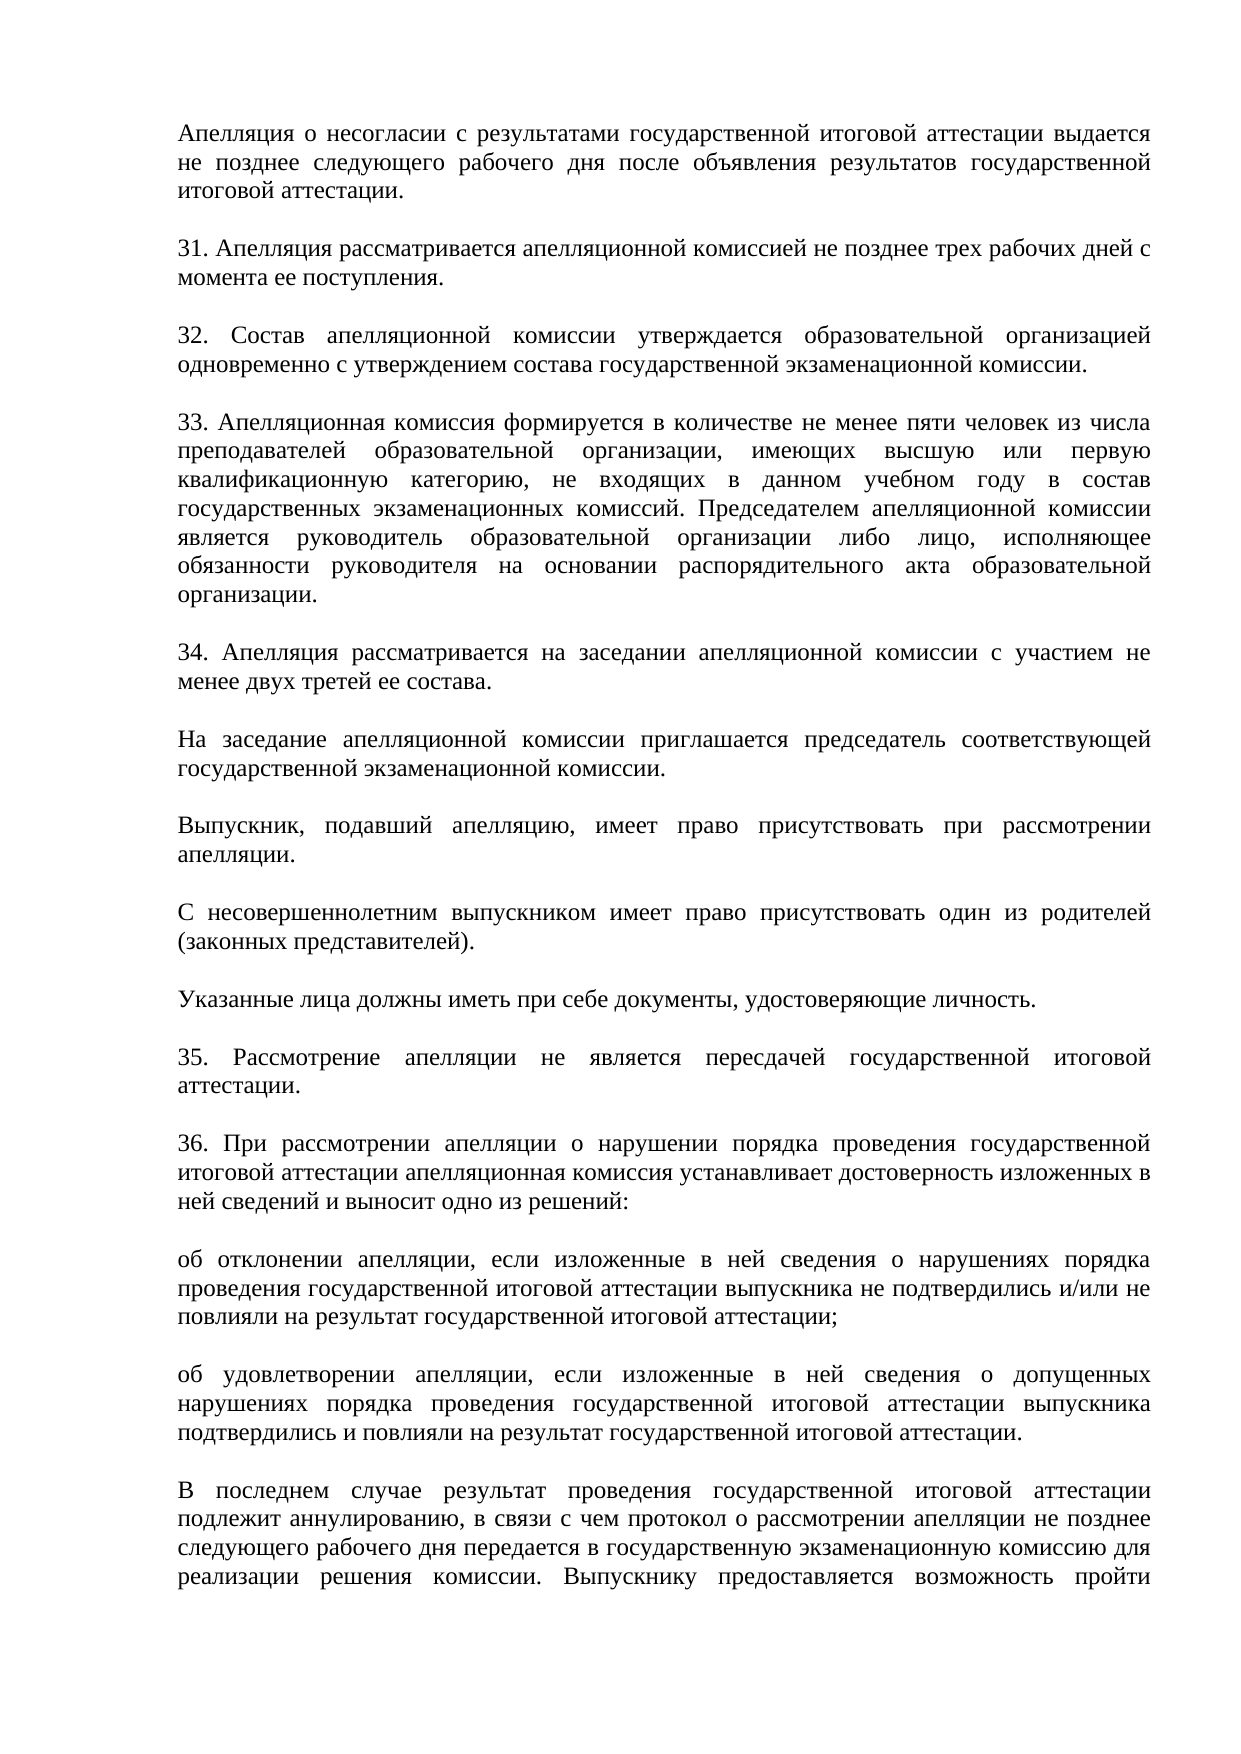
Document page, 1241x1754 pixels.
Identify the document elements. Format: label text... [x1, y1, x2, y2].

text 34. Апелляция рассматривается на заседании апелляционной комиссии с участием не менее двух третей ее состава. [177, 637, 1152, 695]
text Апелляция о несогласии с результатами государственной итоговой аттестации выдается не позднее следующего рабочего дня после объявления результатов государственной итоговой аттестации. [177, 118, 1152, 204]
text Выпускник, подавший апелляцию, имеет право присутствовать при рассмотрении апелляции. [177, 811, 1152, 868]
text 31. Апелляция рассматривается апелляционной комиссией не позднее трех рабочих дней с момента ее поступления. [177, 233, 1152, 291]
text Указанные лица должны иметь при себе документы, удостоверяющие личность. [177, 984, 1152, 1013]
text 36. При рассмотрении апелляции о нарушении порядка проведения государственной итоговой аттестации апелляционная комиссия устанавливает достоверность изложенных в ней сведений и выносит одно из решений: [177, 1128, 1152, 1215]
text С несовершеннолетним выпускником имеет право присутствовать один из родителей (законных представителей). [177, 897, 1152, 955]
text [177, 1475, 1152, 1590]
text 35. Рассмотрение апелляции не является пересдачей государственной итоговой аттестации. [177, 1042, 1152, 1099]
text 32. Состав апелляционной комиссии утверждается образовательной организацией одновременно с утверждением состава государственной экзаменационной комиссии. [177, 320, 1152, 378]
text об отклонении апелляции, если изложенные в ней сведения о нарушениях порядка проведения государственной итоговой аттестации выпускника не подтвердились и/или не повлияли на результат государственной итоговой аттестации; [177, 1244, 1152, 1330]
text На заседание апелляционной комиссии приглашается председатель соответствующей государственной экзаменационной комиссии. [177, 724, 1152, 781]
text 33. Апелляционная комиссия формируется в количестве не менее пяти человек из числа преподавателей образовательной организации, имеющих высшую или первую квалификационную категорию, не входящих в данном учебном году в состав государственных экзаменационных комиссий. Председателем апелляционной комиссии является руководитель образовательной организации либо лицо, исполняющее обязанности руководителя на основании распорядительного акта образовательной организации. [177, 407, 1152, 608]
text об удовлетворении апелляции, если изложенные в ней сведения о допущенных нарушениях порядка проведения государственной итоговой аттестации выпускника подтвердились и повлияли на результат государственной итоговой аттестации. [177, 1359, 1152, 1446]
